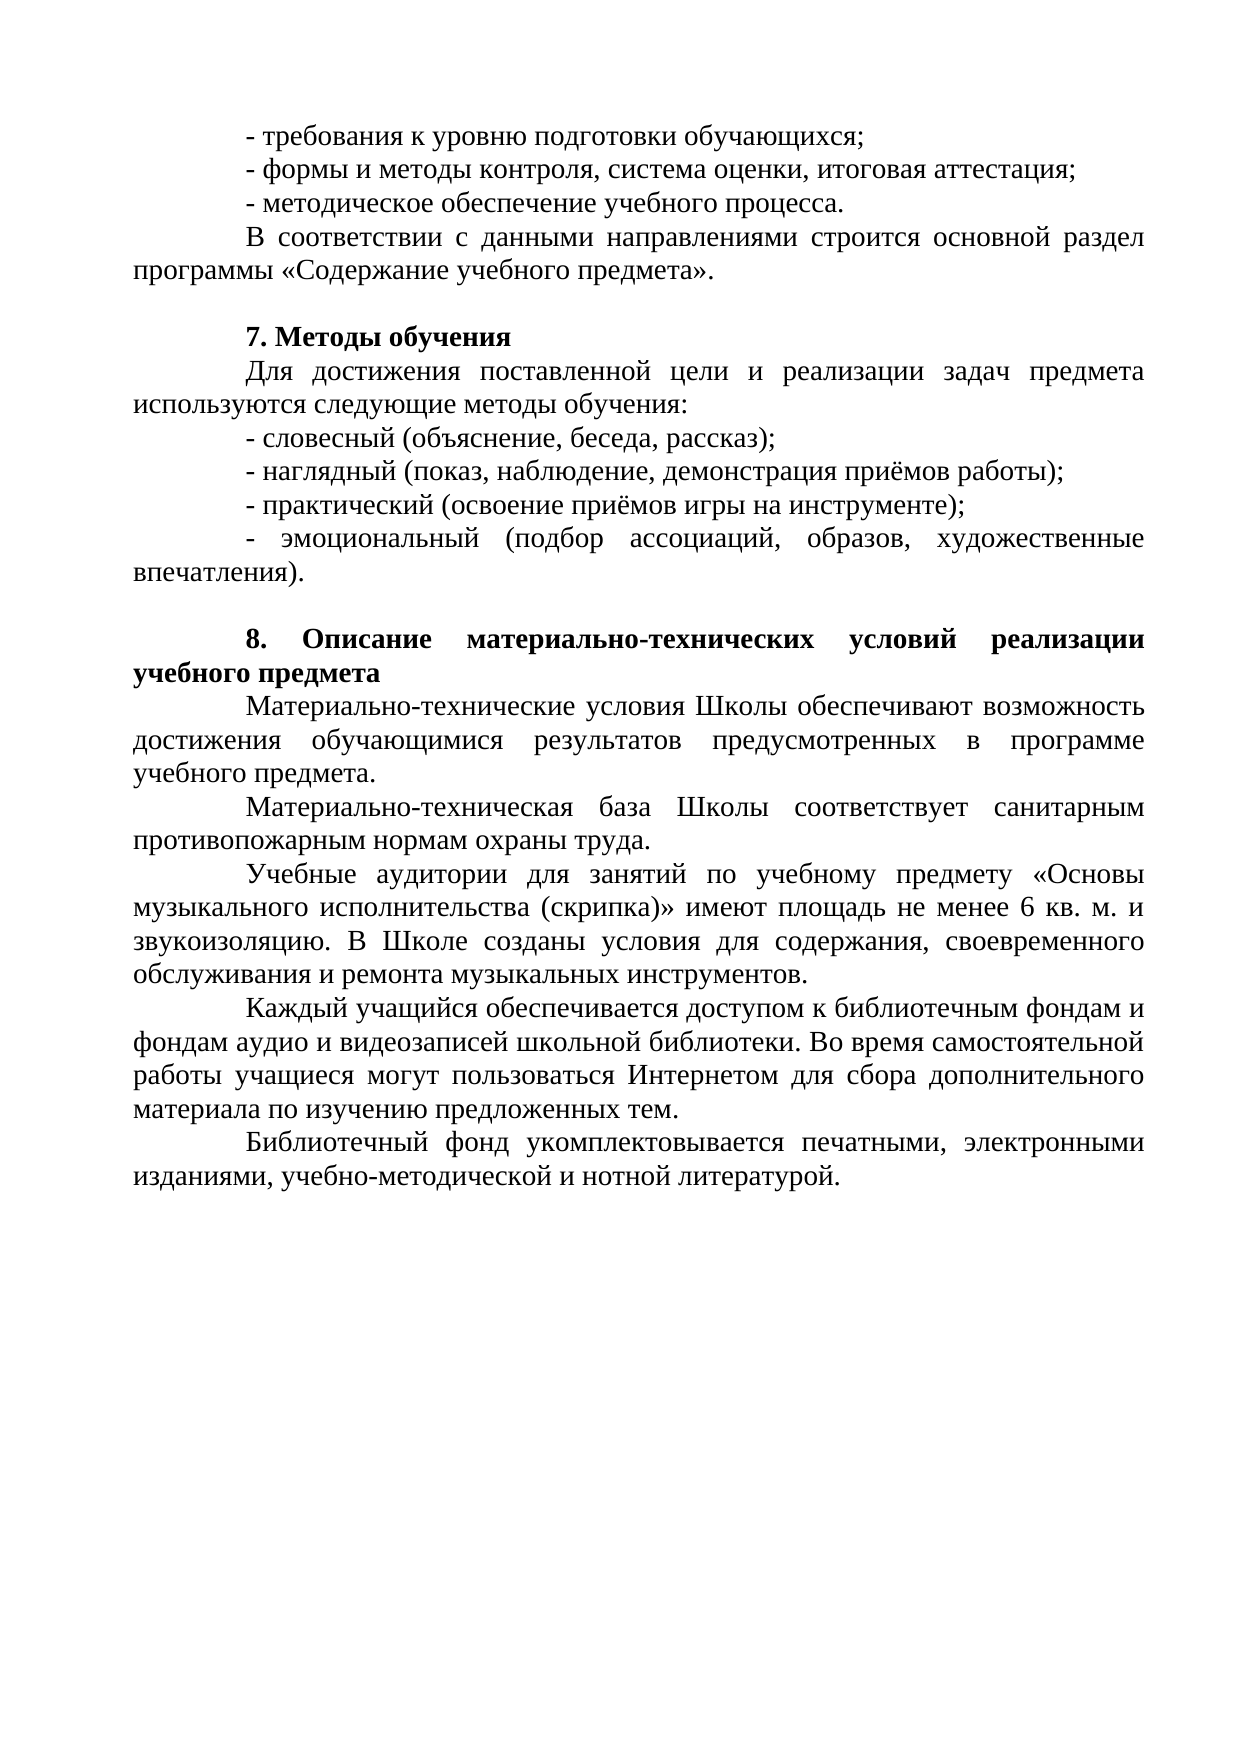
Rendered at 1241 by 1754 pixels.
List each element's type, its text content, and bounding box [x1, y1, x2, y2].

text Для достижения поставленной цели и реализации задач предмета используются следующие методы обучения: [133, 353, 1145, 420]
text - словесный (объяснение, беседа, рассказ); [133, 420, 1145, 453]
text - формы и методы контроля, система оценки, итоговая аттестация; [133, 152, 1145, 185]
text Материально-технические условия Школы обеспечивают возможность достижения обучающимися результатов предусмотренных в программе учебного предмета. [133, 688, 1145, 789]
text - наглядный (показ, наблюдение, демонстрация приёмов работы); [133, 453, 1145, 487]
text 7. Методы обучения [133, 319, 1145, 353]
text Каждый учащийся обеспечивается доступом к библиотечным фондам и фондам аудио и видеозаписей школьной библиотеки. Во время самостоятельной работы учащиеся могут пользоваться Интернетом для сбора дополнительного материала по изучению предложенных тем. [133, 990, 1145, 1124]
text Библиотечный фонд укомплектовывается печатными, электронными изданиями, учебно-методической и нотной литературой. [133, 1124, 1145, 1191]
text - практический (освоение приёмов игры на инструменте); [133, 487, 1145, 521]
text 8. Описание материально-технических условий реализации учебного предмета [133, 621, 1145, 688]
text - требования к уровню подготовки обучающихся; [133, 118, 1145, 152]
text В соответствии с данными направлениями строится основной раздел программы «Содержание учебного предмета». [133, 219, 1145, 286]
text - эмоциональный (подбор ассоциаций, образов, художественные впечатления). [133, 521, 1145, 588]
text Материально-техническая база Школы соответствует санитарным противопожарным нормам охраны труда. [133, 789, 1145, 856]
text - методическое обеспечение учебного процесса. [133, 185, 1145, 219]
text Учебные аудитории для занятий по учебному предмету «Основы музыкального исполнительства (скрипка)» имеют площадь не менее . и звукоизоляцию. В Школе созданы условия для содержания, своевременного обслуживания и ремонта музыкальных инструментов. [133, 856, 1145, 990]
